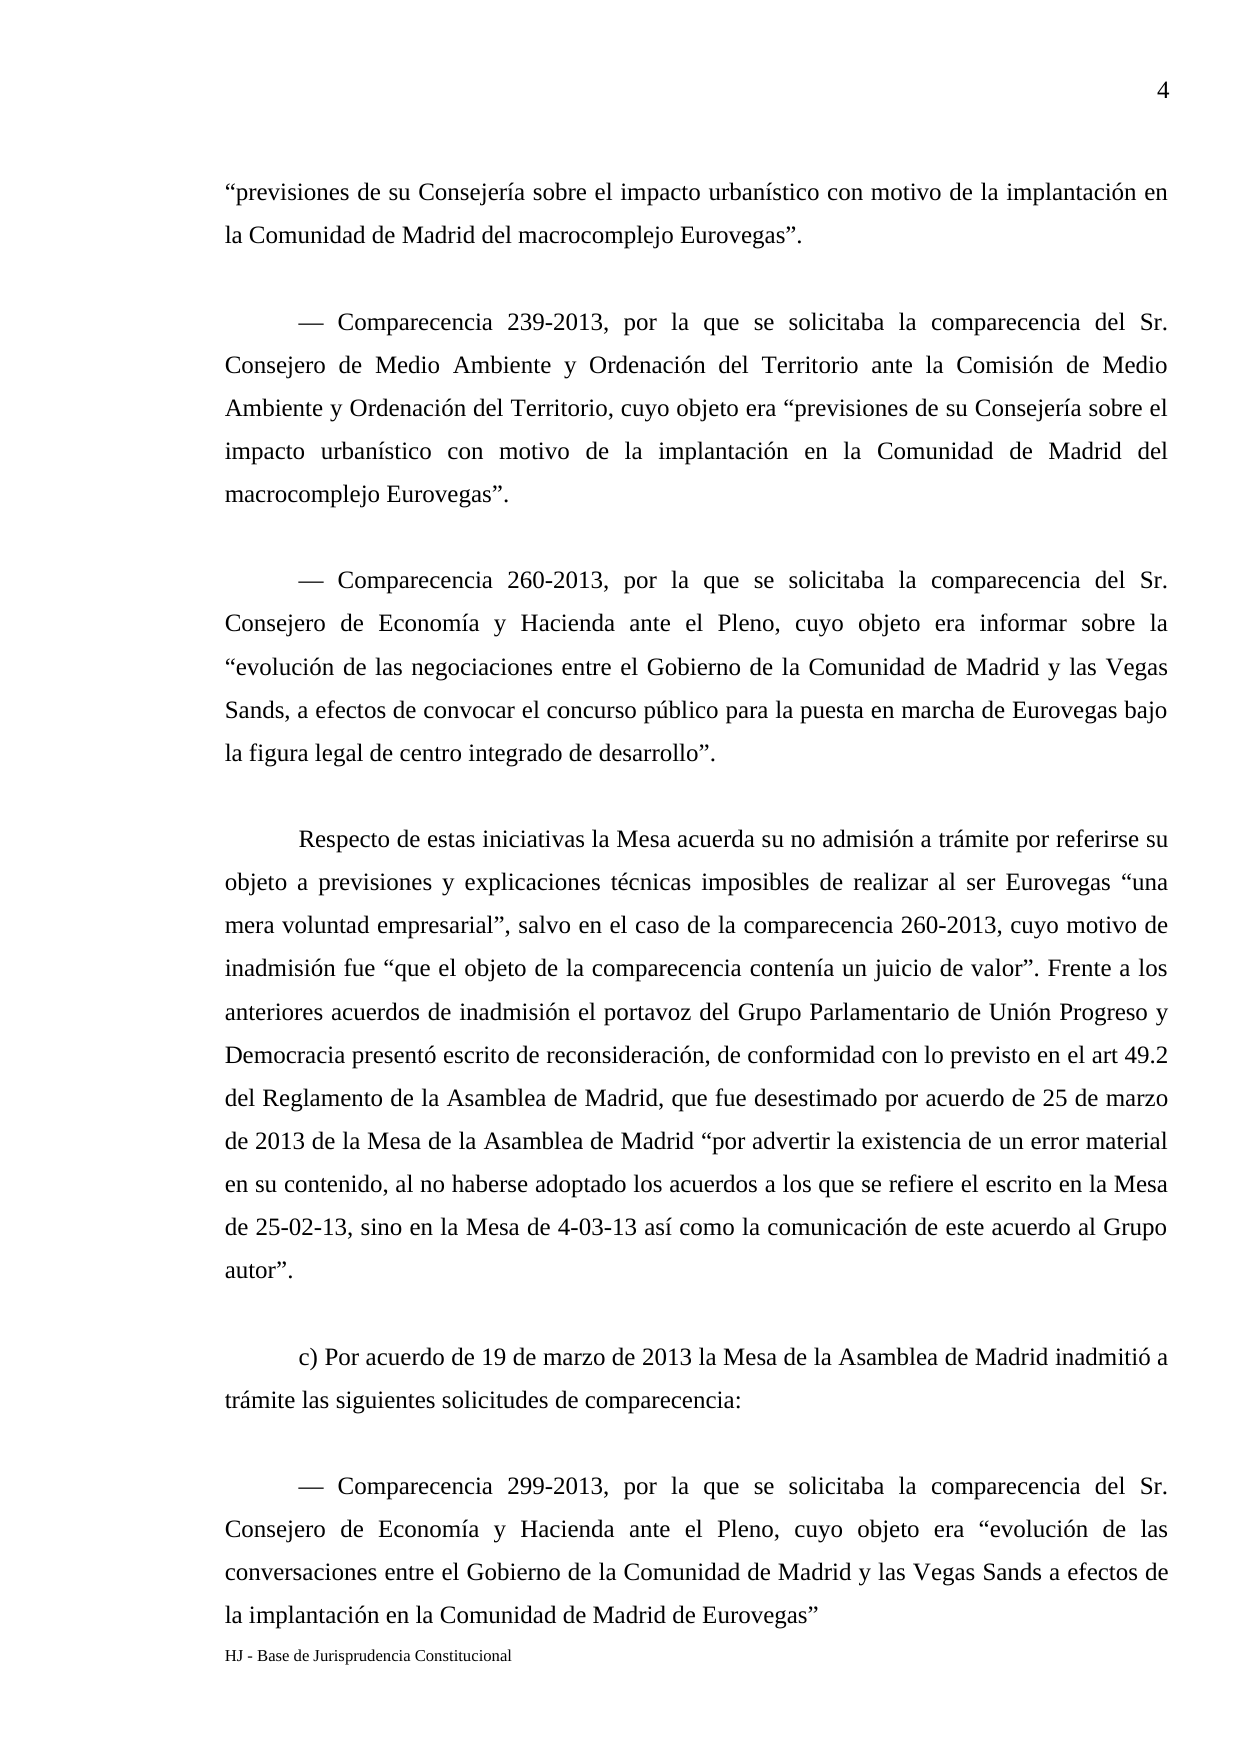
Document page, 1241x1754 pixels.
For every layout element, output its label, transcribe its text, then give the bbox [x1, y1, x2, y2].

text — Comparecencia 299-2013, por la que se solicitaba la comparecencia del Sr. Consejero de Economía y Hacienda ante el Pleno, cuyo objeto era “evolución de las conversaciones entre el Gobierno de la Comunidad de Madrid y las Vegas Sands a efectos de la implantación en la Comunidad de Madrid de Eurovegas” [224, 1471, 1169, 1629]
text c) Por acuerdo de 19 de marzo de 2013 la Mesa de la Asamblea de Madrid inadmitió a trámite las siguientes solicitudes de comparecencia: [224, 1342, 1169, 1413]
text — Comparecencia 239-2013, por la que se solicitaba la comparecencia del Sr. Consejero de Medio Ambiente y Ordenación del Territorio ante la Comisión de Medio Ambiente y Ordenación del Territorio, cuyo objeto era “previsiones de su Consejería sobre el impacto urbanístico con motivo de la implantación en la Comunidad de Madrid del macrocomplejo Eurovegas”. [224, 307, 1169, 508]
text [224, 177, 1169, 249]
text Respecto de estas iniciativas la Mesa acuerda su no admisión a trámite por referirse su objeto a previsiones y explicaciones técnicas imposibles de realizar al ser Eurovegas “una mera voluntad empresarial”, salvo en el caso de la comparecencia 260-2013, cuyo motivo de inadmisión fue “que el objeto de la comparecencia contenía un juicio de valor”. Frente a los anteriores acuerdos de inadmisión el portavoz del Grupo Parlamentario de Unión Progreso y Democracia presentó escrito de reconsideración, de conformidad con lo previsto en el art 49.2 del Reglamento de la Asamblea de Madrid, que fue desestimado por acuerdo de 25 de marzo de 2013 de la Mesa de la Asamblea de Madrid “por advertir la existencia de un error material en su contenido, al no haberse adoptado los acuerdos a los que se refiere el escrito en la Mesa de 25-02-13, sino en la Mesa de 4-03-13 así como la comunicación de este acuerdo al Grupo autor”. [224, 824, 1169, 1284]
text — Comparecencia 260-2013, por la que se solicitaba la comparecencia del Sr. Consejero de Economía y Hacienda ante el Pleno, cuyo objeto era informar sobre la “evolución de las negociaciones entre el Gobierno de la Comunidad de Madrid y las Vegas Sands, a efectos de convocar el concurso público para la puesta en marcha de Eurovegas bajo la figura legal de centro integrado de desarrollo”. [224, 565, 1169, 767]
